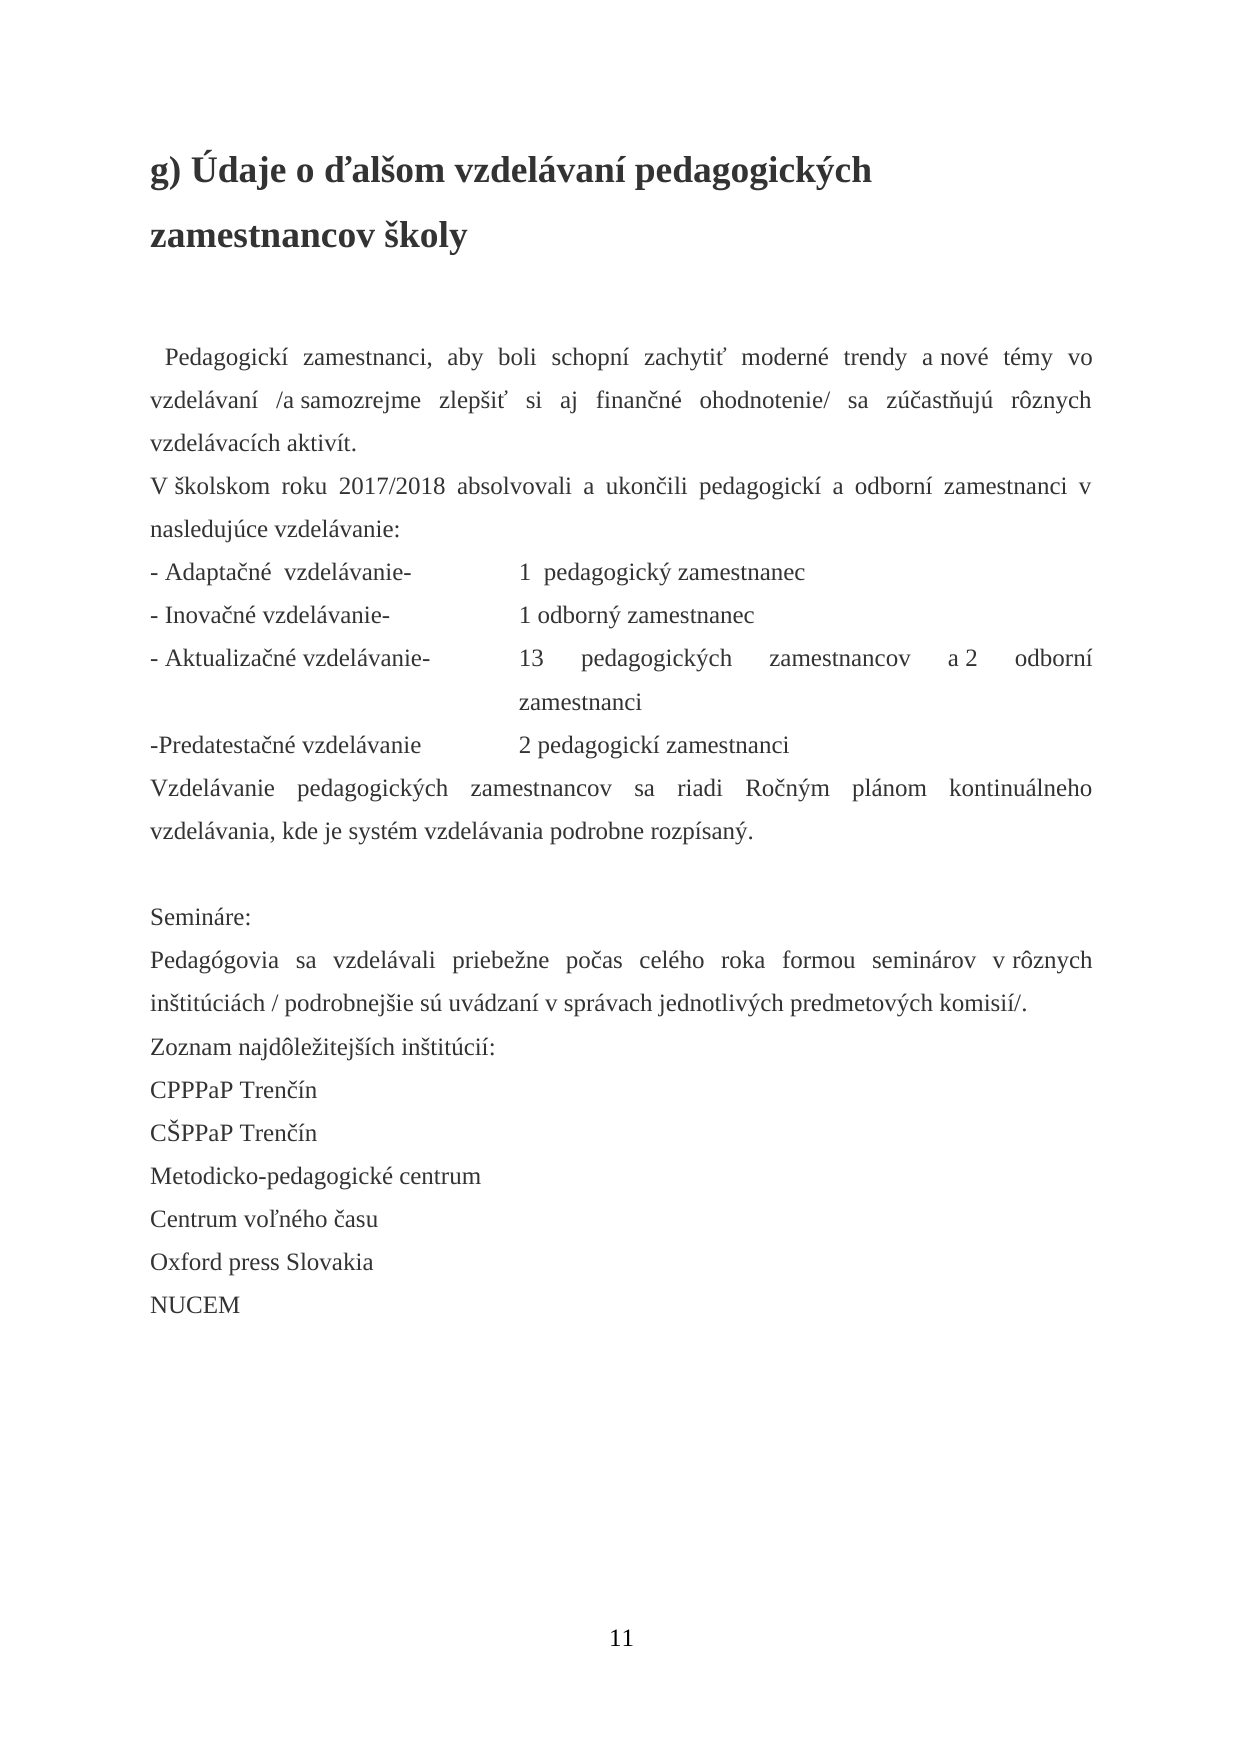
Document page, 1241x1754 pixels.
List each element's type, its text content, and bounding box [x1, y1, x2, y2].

text Zoznam najdôležitejších inštitúcií: [150, 1032, 1093, 1060]
text Pedagogickí zamestnanci, aby boli schopní zachytiť moderné trendy a nové témy vo vzdelávaní /a samozrejme zlepšiť si aj finančné ohodnotenie/ sa zúčastňujú rôznych vzdelávacích aktivít. [150, 342, 1093, 457]
text CPPPaP Trenčín [150, 1075, 1093, 1103]
text - Aktualizačné vzdelávanie- 13 pedagogických zamestnancov a 2 odborní zamestnanci [150, 643, 1093, 715]
text V školskom roku 2017/2018 absolvovali a ukončili pedagogickí a odborní zamestnanci v nasledujúce vzdelávanie: [150, 471, 1093, 543]
text CŠPPaP Trenčín [150, 1118, 1093, 1147]
text Metodicko-pedagogické centrum [150, 1161, 1093, 1190]
text - Adaptačné vzdelávanie- 1 pedagogický zamestnanec [150, 557, 1093, 586]
text -Predatestačné vzdelávanie 2 pedagogickí zamestnanci [150, 730, 1093, 758]
text Semináre: [150, 902, 1093, 931]
text g) Údaje o ďalšom vzdelávaní pedagogických zamestnancov školy [150, 148, 1093, 255]
text NUCEM [150, 1290, 1093, 1319]
text - Inovačné vzdelávanie- 1 odborný zamestnanec [150, 600, 1093, 629]
text Pedagógovia sa vzdelávali priebežne počas celého roka formou seminárov v rôznych inštitúciách / podrobnejšie sú uvádzaní v správach jednotlivých predmetových komisií/. [150, 945, 1093, 1017]
text Oxford press Slovakia [150, 1247, 1093, 1276]
text Centrum voľného času [150, 1204, 1093, 1233]
text Vzdelávanie pedagogických zamestnancov sa riadi Ročným plánom kontinuálneho vzdelávania, kde je systém vzdelávania podrobne rozpísaný. [150, 773, 1093, 845]
